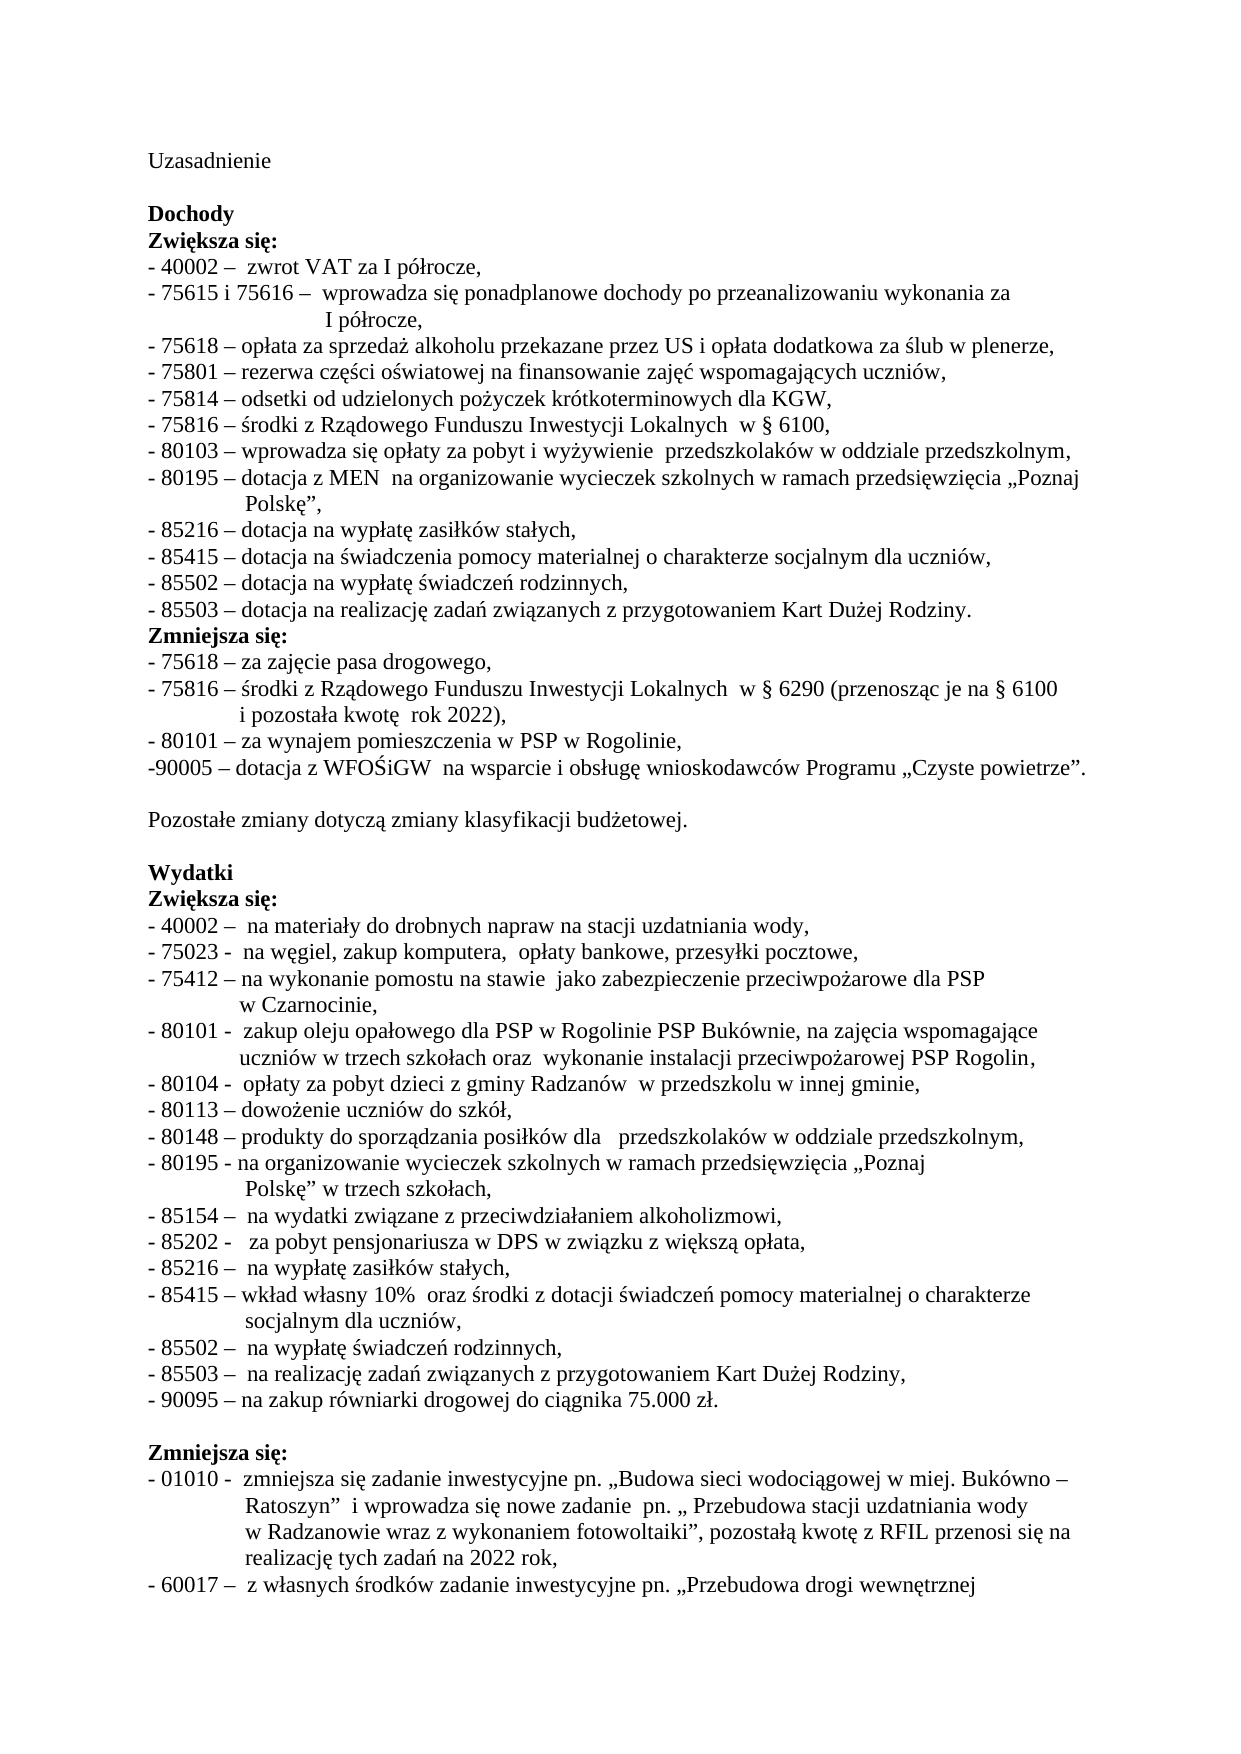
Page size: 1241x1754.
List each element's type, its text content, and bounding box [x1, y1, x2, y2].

text - 85202 - za pobyt pensjonariusza w DPS w związku z większą opłata, [148, 1228, 1093, 1254]
text - 80113 – dowożenie uczniów do szkół, [148, 1096, 1093, 1123]
text - 75801 – rezerwa części oświatowej na finansowanie zajęć wspomagających uczniów, [148, 358, 1093, 385]
text realizację tych zadań na 2022 rok, [148, 1544, 1093, 1571]
text - 75023 - na węgiel, zakup komputera, opłaty bankowe, przesyłki pocztowe, [148, 938, 1093, 964]
text I półrocze, [148, 306, 1093, 332]
text Dochody [148, 174, 1093, 227]
text - 40002 – na materiały do drobnych napraw na stacji uzdatniania wody, [148, 912, 1093, 938]
text - 75618 – opłata za sprzedaż alkoholu przekazane przez US i opłata dodatkowa za ślub w plenerze, [148, 332, 1093, 358]
text - 85503 – dotacja na realizację zadań związanych z przygotowaniem Kart Dużej Rodziny. [148, 596, 1093, 622]
text Zwiększa się: [148, 886, 1093, 912]
text - 75816 – środki z Rządowego Funduszu Inwestycji Lokalnych w § 6100, [148, 411, 1093, 437]
text - 75816 – środki z Rządowego Funduszu Inwestycji Lokalnych w § 6290 (przenosząc je na § 6100 [148, 675, 1093, 701]
text - 40002 – zwrot VAT za I półrocze, [148, 253, 1093, 279]
text - 85216 – na wypłatę zasiłków stałych, [148, 1254, 1093, 1281]
text - 75814 – odsetki od udzielonych pożyczek krótkoterminowych dla KGW, [148, 385, 1093, 411]
text - 85154 – na wydatki związane z przeciwdziałaniem alkoholizmowi, [148, 1202, 1093, 1228]
text - 75412 – na wykonanie pomostu na stawie jako zabezpieczenie przeciwpożarowe dla PSP [148, 964, 1093, 991]
text - 85415 – dotacja na świadczenia pomocy materialnej o charakterze socjalnym dla uczniów, [148, 543, 1093, 569]
text - 85502 – na wypłatę świadczeń rodzinnych, [148, 1333, 1093, 1360]
text - 85415 – wkład własny 10% oraz środki z dotacji świadczeń pomocy materialnej o charakterze [148, 1281, 1093, 1307]
text Uzasadnienie [148, 148, 1093, 174]
text - 80195 - na organizowanie wycieczek szkolnych w ramach przedsięwzięcia „Poznaj [148, 1149, 1093, 1175]
text - 80148 – produkty do sporządzania posiłków dla przedszkolaków w oddziale przedszkolnym, [148, 1123, 1093, 1149]
text i pozostała kwotę rok 2022), [148, 701, 1093, 727]
text socjalnym dla uczniów, [148, 1307, 1093, 1333]
text - 60017 – z własnych środków zadanie inwestycyjne pn. „Przebudowa drogi wewnętrznej [148, 1571, 1093, 1597]
text Polskę”, [148, 490, 1093, 517]
text - 80195 – dotacja z MEN na organizowanie wycieczek szkolnych w ramach przedsięwzięcia „Poznaj [148, 464, 1093, 490]
text - 85502 – dotacja na wypłatę świadczeń rodzinnych, [148, 569, 1093, 596]
text - 01010 - zmniejsza się zadanie inwestycyjne pn. „Budowa sieci wodociągowej w miej. Bukówno – [148, 1465, 1093, 1492]
text -90005 – dotacja z WFOŚiGW na wsparcie i obsługę wnioskodawców Programu „Czyste powietrze”. [148, 754, 1093, 780]
text Pozostałe zmiany dotyczą zmiany klasyfikacji budżetowej. [148, 806, 1093, 833]
text Wydatki [148, 859, 1093, 886]
text Zmniejsza się: [148, 1439, 1093, 1465]
text - 85216 – dotacja na wypłatę zasiłków stałych, [148, 517, 1093, 543]
text Ratoszyn” i wprowadza się nowe zadanie pn. „ Przebudowa stacji uzdatniania wody [148, 1492, 1093, 1518]
text - 90095 – na zakup równiarki drogowej do ciągnika 75.000 zł. [148, 1386, 1093, 1413]
text - 80101 - zakup oleju opałowego dla PSP w Rogolinie PSP Bukównie, na zajęcia wspomagające [148, 1017, 1093, 1044]
text uczniów w trzech szkołach oraz wykonanie instalacji przeciwpożarowej PSP Rogolin, [148, 1044, 1093, 1070]
text - 85503 – na realizację zadań związanych z przygotowaniem Kart Dużej Rodziny, [148, 1360, 1093, 1386]
text - 75618 – za zajęcie pasa drogowego, [148, 648, 1093, 675]
text - 80103 – wprowadza się opłaty za pobyt i wyżywienie przedszkolaków w oddziale przedszkolnym, [148, 437, 1093, 464]
text w Czarnocinie, [148, 991, 1093, 1017]
text Zmniejsza się: [148, 622, 1093, 648]
text - 80104 - opłaty za pobyt dzieci z gminy Radzanów w przedszkolu w innej gminie, [148, 1070, 1093, 1096]
text w Radzanowie wraz z wykonaniem fotowoltaiki”, pozostałą kwotę z RFIL przenosi się na [148, 1518, 1093, 1544]
text Zwiększa się: [148, 227, 1093, 253]
text Polskę” w trzech szkołach, [148, 1175, 1093, 1202]
text - 80101 – za wynajem pomieszczenia w PSP w Rogolinie, [148, 727, 1093, 754]
text - 75615 i 75616 – wprowadza się ponadplanowe dochody po przeanalizowaniu wykonania za [148, 279, 1093, 306]
